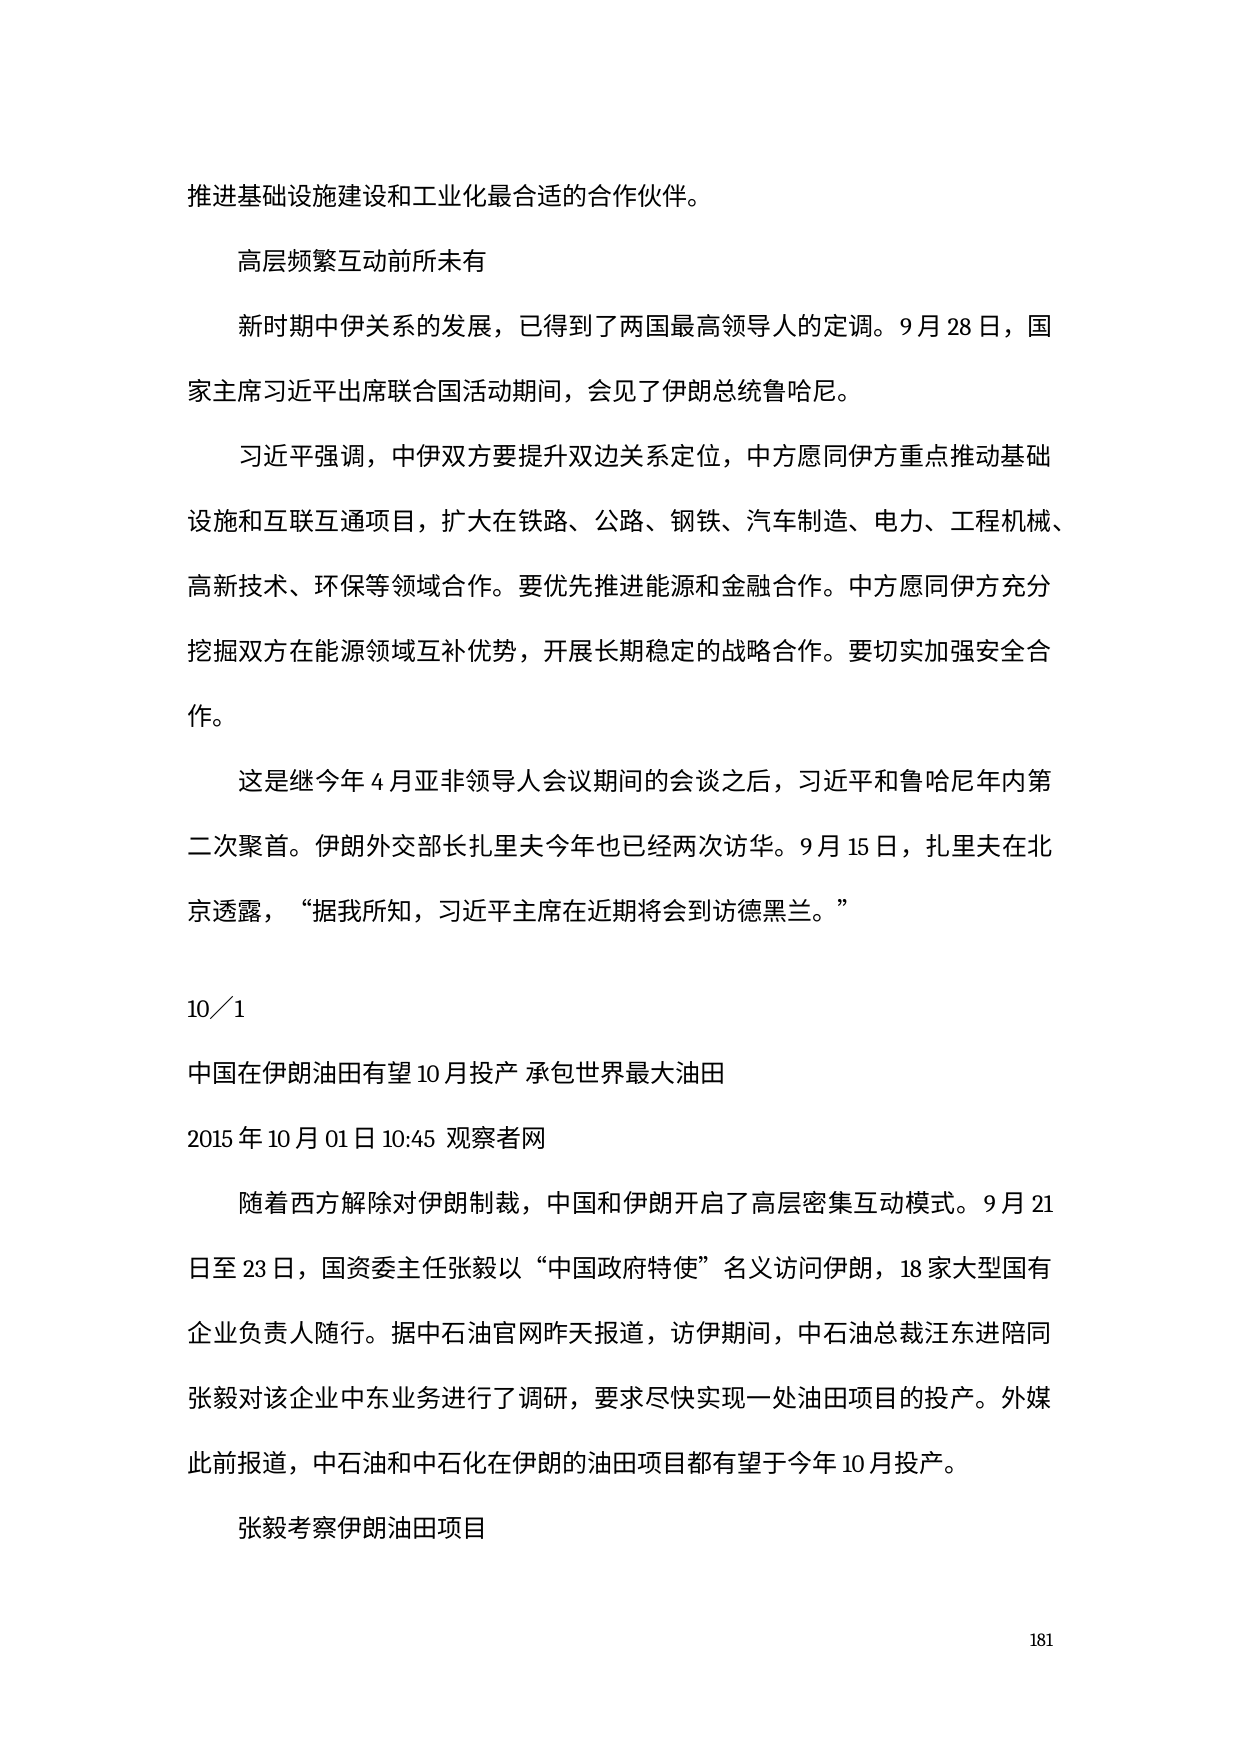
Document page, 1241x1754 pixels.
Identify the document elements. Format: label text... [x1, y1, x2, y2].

text 随着西方解除对伊朗制裁，中国和伊朗开启了高层密集互动模式。9月21日至23日，国资委主任张毅以“中国政府特使”名义访问伊朗，18家大型国有企业负责人随行。据中石油官网昨天报道，访伊期间，中石油总裁汪东进陪同张毅对该企业中东业务进行了调研，要求尽快实现一处油田项目的投产。外媒此前报道，中石油和中石化在伊朗的油田项目都有望于今年10月投产。 [187, 1169, 1053, 1494]
text 张毅考察伊朗油田项目 [187, 1494, 1053, 1559]
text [187, 162, 1053, 227]
text 新时期中伊关系的发展，已得到了两国最高领导人的定调。9月28日，国家主席习近平出席联合国活动期间，会见了伊朗总统鲁哈尼。 [187, 292, 1053, 422]
text 10／1 [187, 974, 1053, 1039]
text 习近平强调，中伊双方要提升双边关系定位，中方愿同伊方重点推动基础设施和互联互通项目，扩大在铁路、公路、钢铁、汽车制造、电力、工程机械、高新技术、环保等领域合作。要优先推进能源和金融合作。中方愿同伊方充分挖掘双方在能源领域互补优势，开展长期稳定的战略合作。要切实加强安全合作。 [187, 422, 1053, 747]
text 2015年10月01日 10:45 观察者网 [187, 1104, 1053, 1169]
text 这是继今年4月亚非领导人会议期间的会谈之后，习近平和鲁哈尼年内第二次聚首。伊朗外交部长扎里夫今年也已经两次访华。9月15日，扎里夫在北京透露，“据我所知，习近平主席在近期将会到访德黑兰。” [187, 747, 1053, 942]
text 中国在伊朗油田有望10月投产 承包世界最大油田 [187, 1039, 1053, 1104]
text 高层频繁互动前所未有 [187, 227, 1053, 292]
